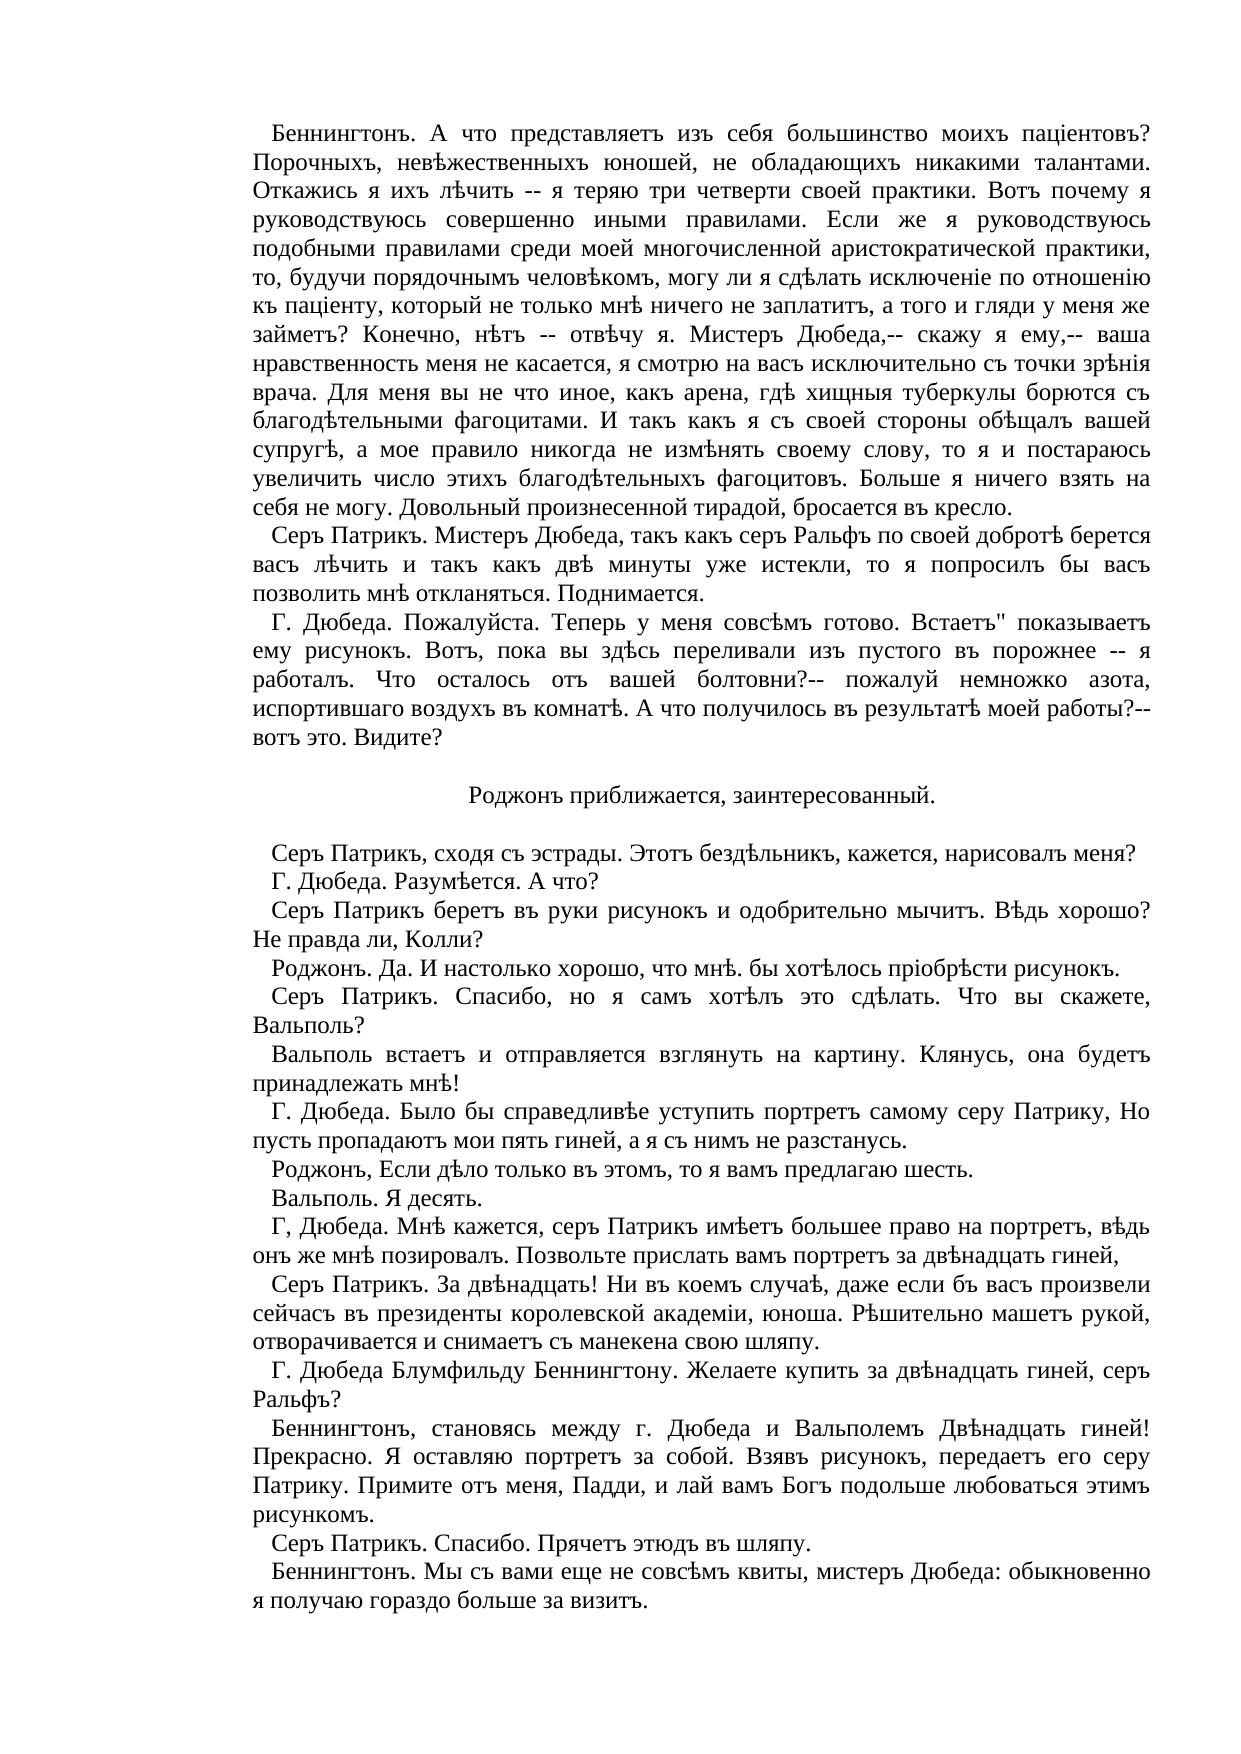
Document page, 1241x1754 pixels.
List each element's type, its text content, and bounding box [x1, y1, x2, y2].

text Г. Дюбеда Блумфильду Беннингтону. Желаете купить за двѣнадцать гиней, серъ Ральфъ? [252, 1355, 1152, 1413]
text Вальполь встаетъ и отправляется взглянуть на картину. Клянусь, она будетъ принадлежать мнѣ! [252, 1039, 1152, 1096]
text Роджонъ приближается, заинтересованный. [252, 780, 1152, 808]
text Серъ Патрикъ. Мистеръ Дюбеда, такъ какъ серъ Ральфъ по своей добротѣ берется васъ лѣчить и такъ какъ двѣ минуты уже истекли, то я попросилъ бы васъ позволить мнѣ откланяться. Поднимается. [252, 521, 1152, 607]
text Серъ Патрикъ. Спасибо, но я самъ хотѣлъ это сдѣлать. Что вы скажете, Вальполь? [252, 981, 1152, 1039]
text Г. Дюбеда. Было бы справедливѣе уступить портретъ самому серу Патрику, Но пусть пропадаютъ мои пять гиней, а я съ нимъ не разстанусь. [252, 1096, 1152, 1154]
text Г, Дюбеда. Мнѣ кажется, серъ Патрикъ имѣетъ большее право на портретъ, вѣдь онъ же мнѣ позировалъ. Позвольте прислать вамъ портретъ за двѣнадцать гиней, [252, 1211, 1152, 1269]
text Серъ Патрикъ, сходя съ эстрады. Этотъ бездѣльникъ, кажется, нарисовалъ меня? [252, 838, 1152, 866]
text Серъ Патрикъ беретъ въ руки рисунокъ и одобрительно мычитъ. Вѣдь хорошо? Не правда ли, Колли? [252, 895, 1152, 953]
text Беннингтонъ, становясь между г. Дюбеда и Вальполемъ Двѣнадцать гиней! Прекрасно. Я оставляю портретъ за собой. Взявъ рисунокъ, передаетъ его серу Патрику. Примите отъ меня, Падди, и лай вамъ Богъ подольше любоваться этимъ рисункомъ. [252, 1413, 1152, 1528]
text Вальполь. Я десять. [252, 1183, 1152, 1211]
text Роджонъ. Да. И настолько хорошо, что мнѣ. бы хотѣлось пріобрѣсти рисунокъ. [252, 953, 1152, 981]
text Г. Дюбеда. Разумѣется. А что? [252, 866, 1152, 895]
text Г. Дюбеда. Пожалуйста. Теперь у меня совсѣмъ готово. Встаетъ" показываетъ ему рисунокъ. Вотъ, пока вы здѣсь переливали изъ пустого въ порожнее -- я работалъ. Что осталось отъ вашей болтовни?-- пожалуй немножко азота, испортившаго воздухъ въ комнатѣ. А что получилось въ результатѣ моей работы?-- вотъ это. Видите? [252, 607, 1152, 751]
text Серъ Патрикъ. Спасибо. Прячетъ этюдъ въ шляпу. [252, 1528, 1152, 1556]
text Серъ Патрикъ. За двѣнадцать! Ни въ коемъ случаѣ, даже если бъ васъ произвели сейчасъ въ президенты королевской академіи, юноша. Рѣшительно машетъ рукой, отворачивается и снимаетъ съ манекена свою шляпу. [252, 1269, 1152, 1355]
text Беннингтонъ. А что представляетъ изъ себя большинство моихъ паціентовъ? Порочныхъ, невѣжественныхъ юношей, не обладающихъ никакими талантами. Откажись я ихъ лѣчить -- я теряю три четверти своей практики. Вотъ почему я руководствуюсь совершенно иными правилами. Если же я руководствуюсь подобными правилами среди моей многочисленной аристократической практики, то, будучи порядочнымъ человѣкомъ, могу ли я сдѣлать исключеніе по отношенію къ паціенту, который не только мнѣ ничего не заплатитъ, а того и гляди у меня же займетъ? Конечно, нѣтъ -- отвѣчу я. Мистеръ Дюбеда,-- скажу я ему,-- ваша нравственность меня не касается, я смотрю на васъ исключительно съ точки зрѣнія врача. Для меня вы не что иное, какъ арена, гдѣ хищныя туберкулы борются съ благодѣтельными фагоцитами. И такъ какъ я съ своей стороны обѣщалъ вашей супругѣ, а мое правило никогда не измѣнять своему слову, то я и постараюсь увеличить число этихъ благодѣтельныхъ фагоцитовъ. Больше я ничего взять на себя не могу. Довольный произнесенной тирадой, бросается въ кресло. [252, 118, 1152, 521]
text Роджонъ, Если дѣло только въ этомъ, то я вамъ предлагаю шесть. [252, 1154, 1152, 1183]
text Беннингтонъ. Мы съ вами еще не совсѣмъ квиты, мистеръ Дюбеда: обыкновенно я получаю гораздо больше за визитъ. [252, 1556, 1152, 1614]
